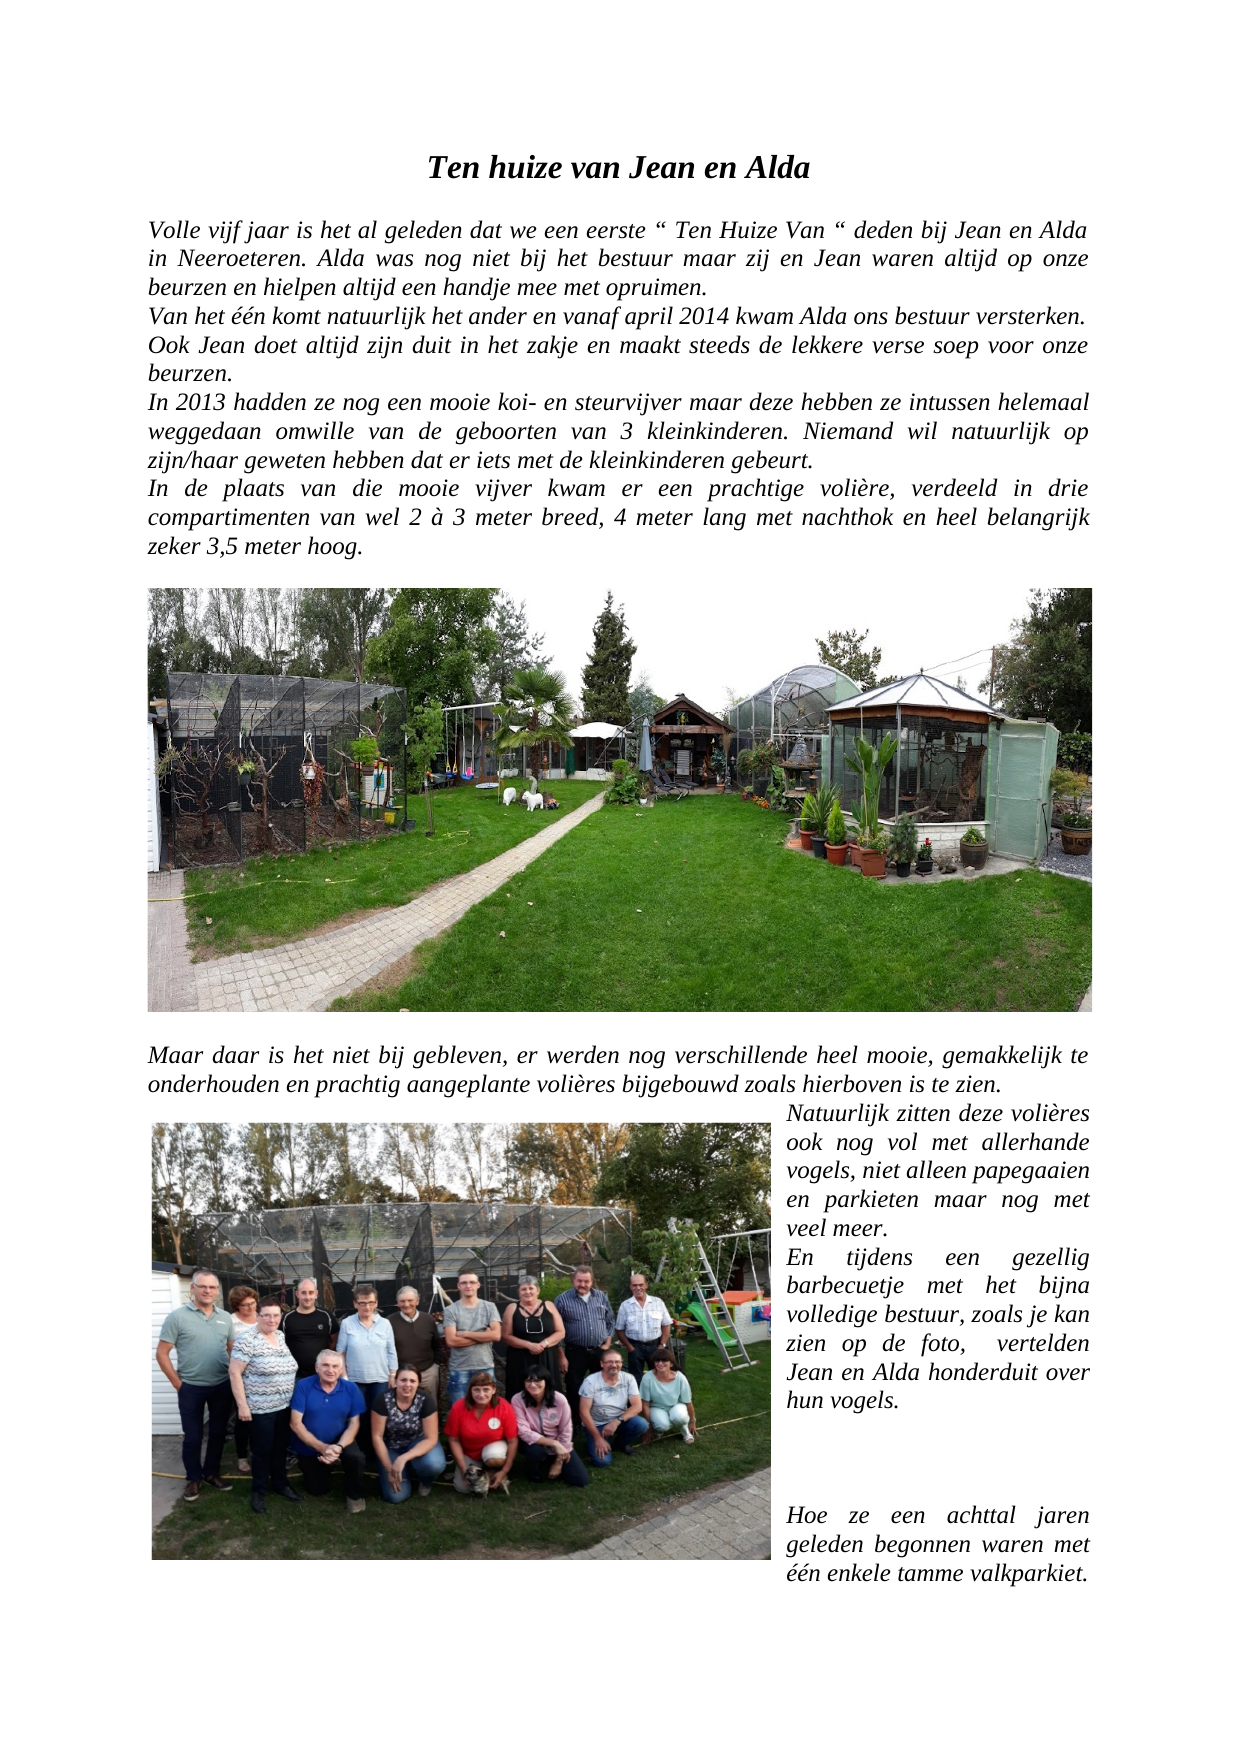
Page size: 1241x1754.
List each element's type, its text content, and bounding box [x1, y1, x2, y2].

text In 2013 hadden ze nog een mooie koi- en steurvijver maar deze hebben ze intussen helemaal weggedaan omwille van de geboorten van 3 kleinkinderen. Niemand wil natuurlijk op zijn/haar geweten hebben dat er iets met de kleinkinderen gebeurt. [148, 387, 1093, 473]
picture [152, 1123, 771, 1560]
text Ten huize van Jean en Alda [148, 148, 1093, 186]
text Hoe ze een achttal jaren geleden begonnen waren met één enkele tamme valkparkiet. [148, 1501, 1093, 1587]
text Van het één komt natuurlijk het ander en vanaf april 2014 kwam Alda ons bestuur versterken. [148, 301, 1093, 330]
text Volle vijf jaar is het al geleden dat we een eerste “ Ten Huize Van “ deden bij Jean en Alda in Neeroeteren. Alda was nog niet bij het bestuur maar zij en Jean waren altijd op onze beurzen en hielpen altijd een handje mee met opruimen. [148, 215, 1093, 301]
text Maar daar is het niet bij gebleven, er werden nog verschillende heel mooie, gemakkelijk te onderhouden en prachtig aangeplante volières bijgebouwd zoals hierboven is te zien. [148, 1041, 1093, 1098]
picture [147, 588, 1093, 1012]
text In de plaats van die mooie vijver kwam er een prachtige volière, verdeeld in drie compartimenten van wel 2 à 3 meter breed, 4 meter lang met nachthok en heel belangrijk zeker 3,5 meter hoog. [148, 473, 1093, 560]
text Natuurlijk zitten deze volières ook nog vol met allerhande vogels, niet alleen papegaaien en parkieten maar nog met veel meer. [148, 1098, 1093, 1242]
text Ook Jean doet altijd zijn duit in het zakje en maakt steeds de lekkere verse soep voor onze beurzen. [148, 330, 1093, 387]
text En tijdens een gezellig barbecuetje met het bijna volledige bestuur, zoals je kan zien op de foto, vertelden Jean en Alda honderduit over hun vogels. [771, 1242, 1093, 1414]
